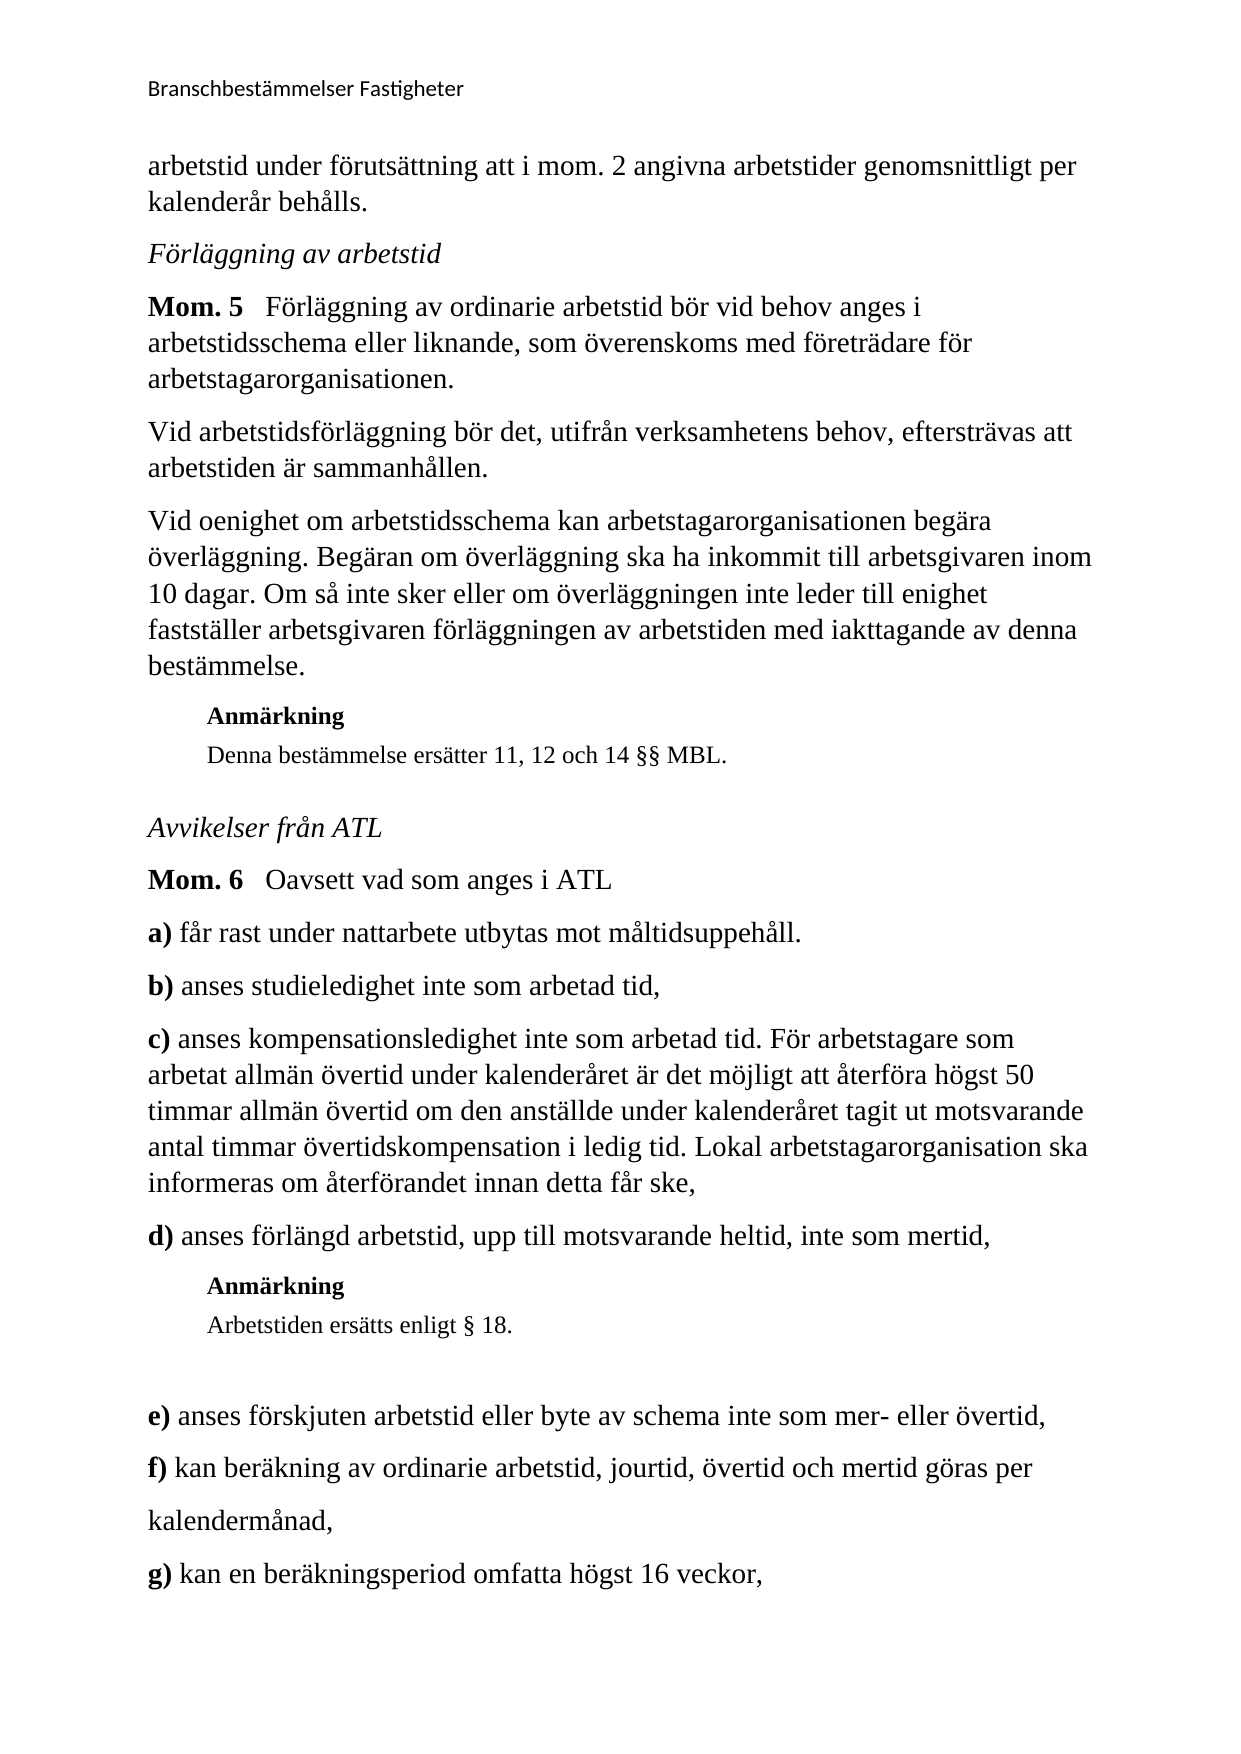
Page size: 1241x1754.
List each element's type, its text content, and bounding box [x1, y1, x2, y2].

text a) får rast under nattarbete utbytas mot måltidsuppehåll. [148, 915, 1093, 949]
text e) anses förskjuten arbetstid eller byte av schema inte som mer- eller övertid, [148, 1398, 1093, 1431]
text b) anses studieledighet inte som arbetad tid, [148, 968, 1093, 1002]
text Avvikelser från ATL [148, 810, 1093, 843]
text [148, 148, 1093, 217]
text g) kan en beräkningsperiod omfatta högst 16 veckor, [148, 1556, 1093, 1589]
text Denna bestämmelse ersätter 11, 12 och 14 §§ MBL. [207, 740, 1093, 799]
text Mom. 6 Oavsett vad som anges i ATL [148, 862, 1093, 896]
text Förläggning av arbetstid [148, 237, 1093, 270]
text Anmärkning [207, 701, 1093, 729]
text Vid oenighet om arbetstidsschema kan arbetstagarorganisationen begära överläggning. Begäran om överläggning ska ha inkommit till arbetsgivaren inom 10 dagar. Om så inte sker eller om överläggningen inte leder till enighet fastställer arbetsgivaren förläggningen av arbetstiden med iakttagande av denna bestämmelse. [148, 503, 1093, 682]
text kalendermånad, [148, 1503, 1093, 1537]
text Arbetstiden ersätts enligt § 18. [207, 1311, 1093, 1339]
text d) anses förlängd arbetstid, upp till motsvarande heltid, inte som mertid, [148, 1218, 1093, 1252]
text Mom. 5 Förläggning av ordinarie arbetstid bör vid behov anges i arbetstidsschema eller liknande, som överenskoms med företrädare för arbetstagarorganisationen. [148, 289, 1093, 395]
text Anmärkning [207, 1271, 1093, 1300]
text c) anses kompensationsledighet inte som arbetad tid. För arbetstagare som arbetat allmän övertid under kalenderåret är det möjligt att återföra högst 50 timmar allmän övertid om den anställde under kalenderåret tagit ut motsvarande antal timmar övertidskompensation i ledig tid. Lokal arbetstagarorganisation ska informeras om återförandet innan detta får ske, [148, 1021, 1093, 1199]
text Vid arbetstidsförläggning bör det, utifrån verksamhetens behov, eftersträvas att arbetstiden är sammanhållen. [148, 414, 1093, 484]
text f) kan beräkning av ordinarie arbetstid, jourtid, övertid och mertid göras per [148, 1450, 1093, 1484]
